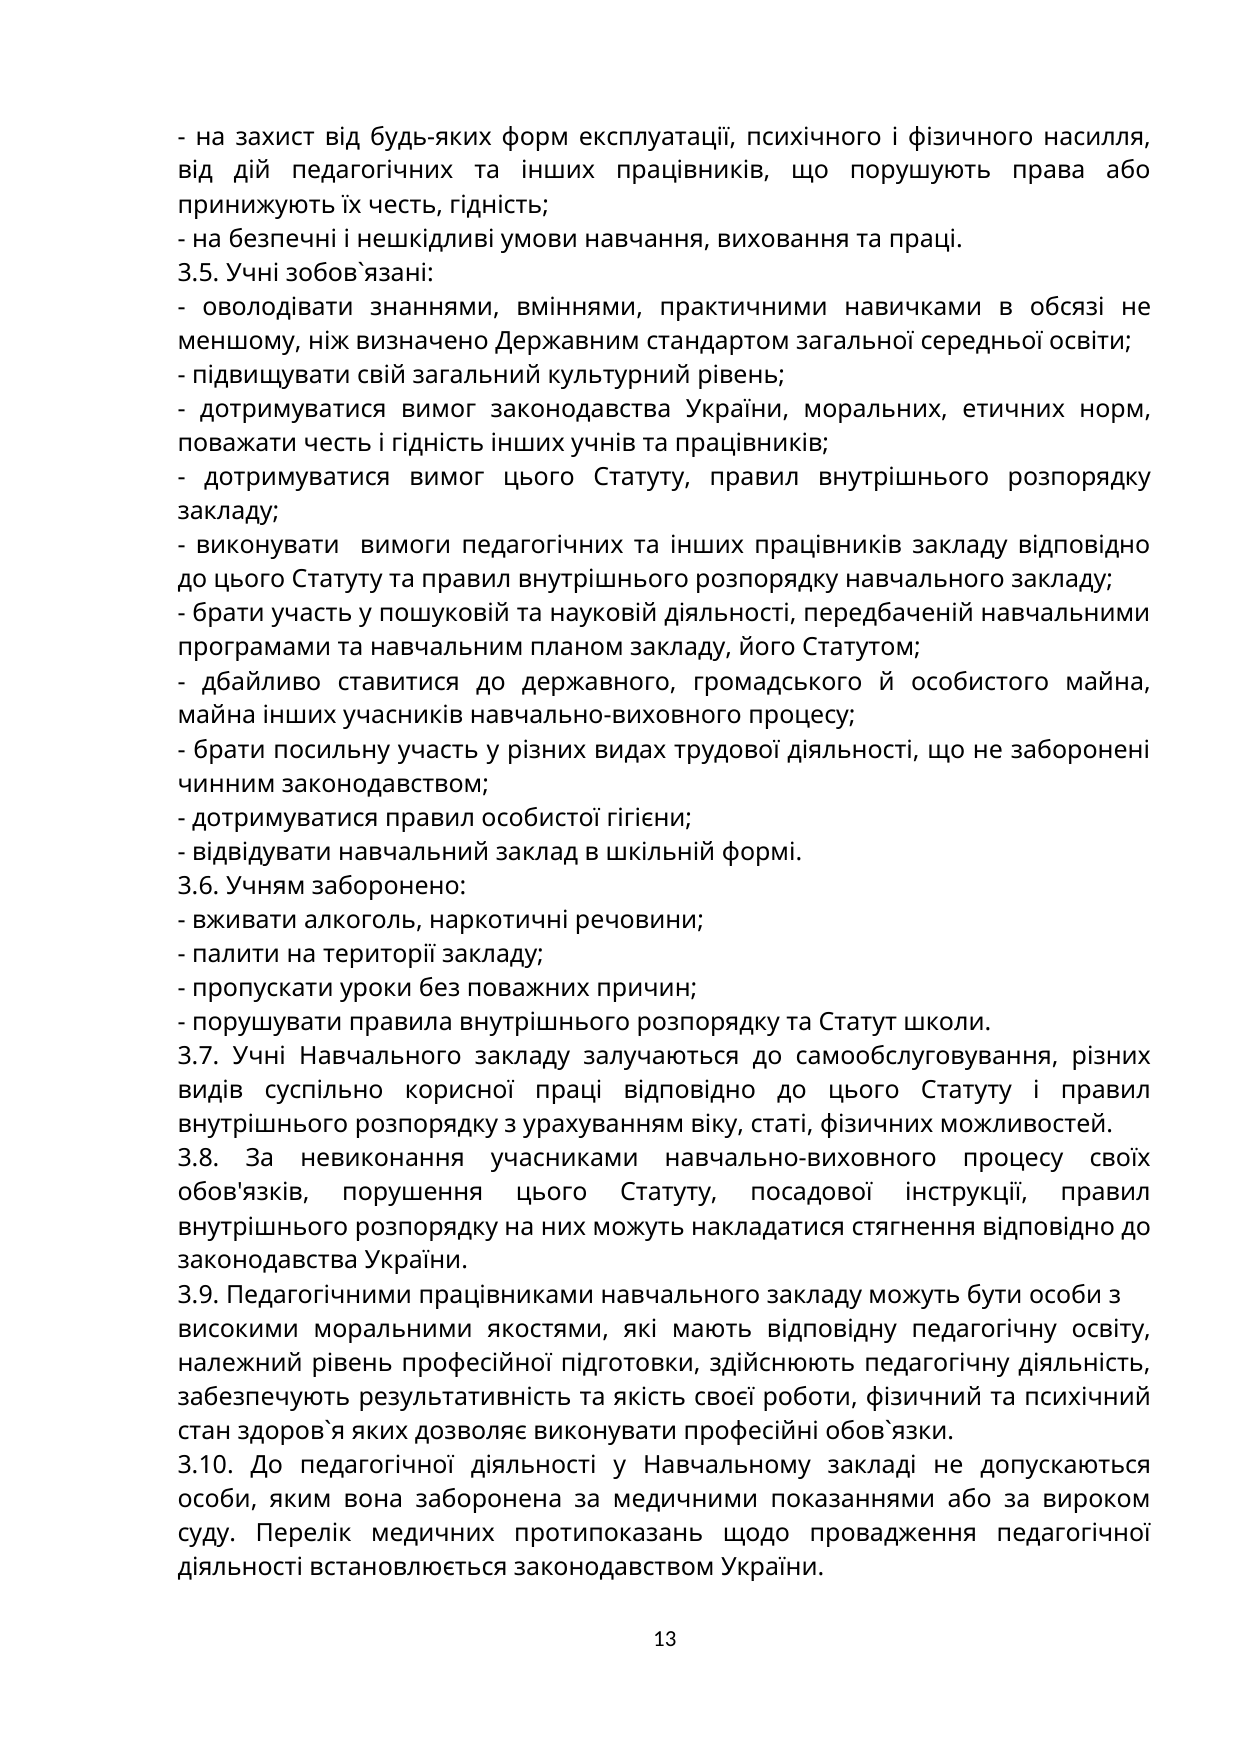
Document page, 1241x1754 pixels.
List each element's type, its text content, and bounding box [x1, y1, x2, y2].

text - дотримуватися вимог законодавства України, моральних, етичних норм, поважати честь і гідність інших учнів та працівників; [177, 391, 1152, 459]
text - дотримуватися правил особистої гігієни; [177, 799, 1152, 833]
text 3.9. Педагогічними працівниками навчального закладу можуть бути особи з [177, 1276, 1152, 1310]
text - на безпечні і нешкідливі умови навчання, виховання та праці. [177, 220, 1152, 254]
text - порушувати правила внутрішнього розпорядку та Статут школи. [177, 1004, 1152, 1038]
text 3.6. Учням заборонено: [177, 867, 1152, 902]
text 3.10. До педагогічної діяльності у Навчальному закладі не допускаються особи, яким вона заборонена за медичними показаннями або за вироком суду. Перелік медичних протипоказань щодо провадження педагогічної діяльності встановлюється законодавством України. [177, 1447, 1152, 1583]
text 3.7. Учні Навчального закладу залучаються до самообслуговування, різних видів суспільно корисної праці відповідно до цього Статуту і правил внутрішнього розпорядку з урахуванням віку, статі, фізичних можливостей. [177, 1038, 1152, 1140]
text - палити на території закладу; [177, 936, 1152, 970]
text - вживати алкоголь, наркотичні речовини; [177, 902, 1152, 936]
text 3.8. За невиконання учасниками навчально-виховного процесу своїх обов'язків, порушення цього Статуту, посадової інструкції, правил внутрішнього розпорядку на них можуть накладатися стягнення відповідно до законодавства України. [177, 1140, 1152, 1276]
text - дотримуватися вимог цього Статуту, правил внутрішнього розпорядку закладу; [177, 459, 1152, 527]
text - оволодівати знаннями, вміннями, практичними навичками в обсязі не меншому, ніж визначено Державним стандартом загальної середньої освіти; [177, 288, 1152, 357]
text - пропускати уроки без поважних причин; [177, 970, 1152, 1004]
text - на захист від будь-яких форм експлуатації, психічного і фізичного насилля, від дій педагогічних та інших працівників, що порушують права або принижують їх честь, гідність; [177, 118, 1152, 220]
text - брати участь у пошуковій та науковій діяльності, передбаченій навчальними програмами та навчальним планом закладу, його Статутом; [177, 595, 1152, 663]
text - підвищувати свій загальний культурний рівень; [177, 357, 1152, 391]
text - дбайливо ставитися до державного, громадського й особистого майна, майна інших учасників навчально-виховного процесу; [177, 663, 1152, 731]
text 3.5. Учні зобов`язані: [177, 254, 1152, 288]
text - виконувати вимоги педагогічних та інших працівників закладу відповідно до цього Статуту та правил внутрішнього розпорядку навчального закладу; [177, 527, 1152, 595]
text - брати посильну участь у різних видах трудової діяльності, що не заборонені чинним законодавством; [177, 731, 1152, 799]
text високими моральними якостями, які мають відповідну педагогічну освіту, належний рівень професійної підготовки, здійснюють педагогічну діяльність, забезпечують результативність та якість своєї роботи, фізичний та психічний стан здоров`я яких дозволяє виконувати професійні обов`язки. [177, 1310, 1152, 1447]
text - відвідувати навчальний заклад в шкільній формі. [177, 833, 1152, 867]
